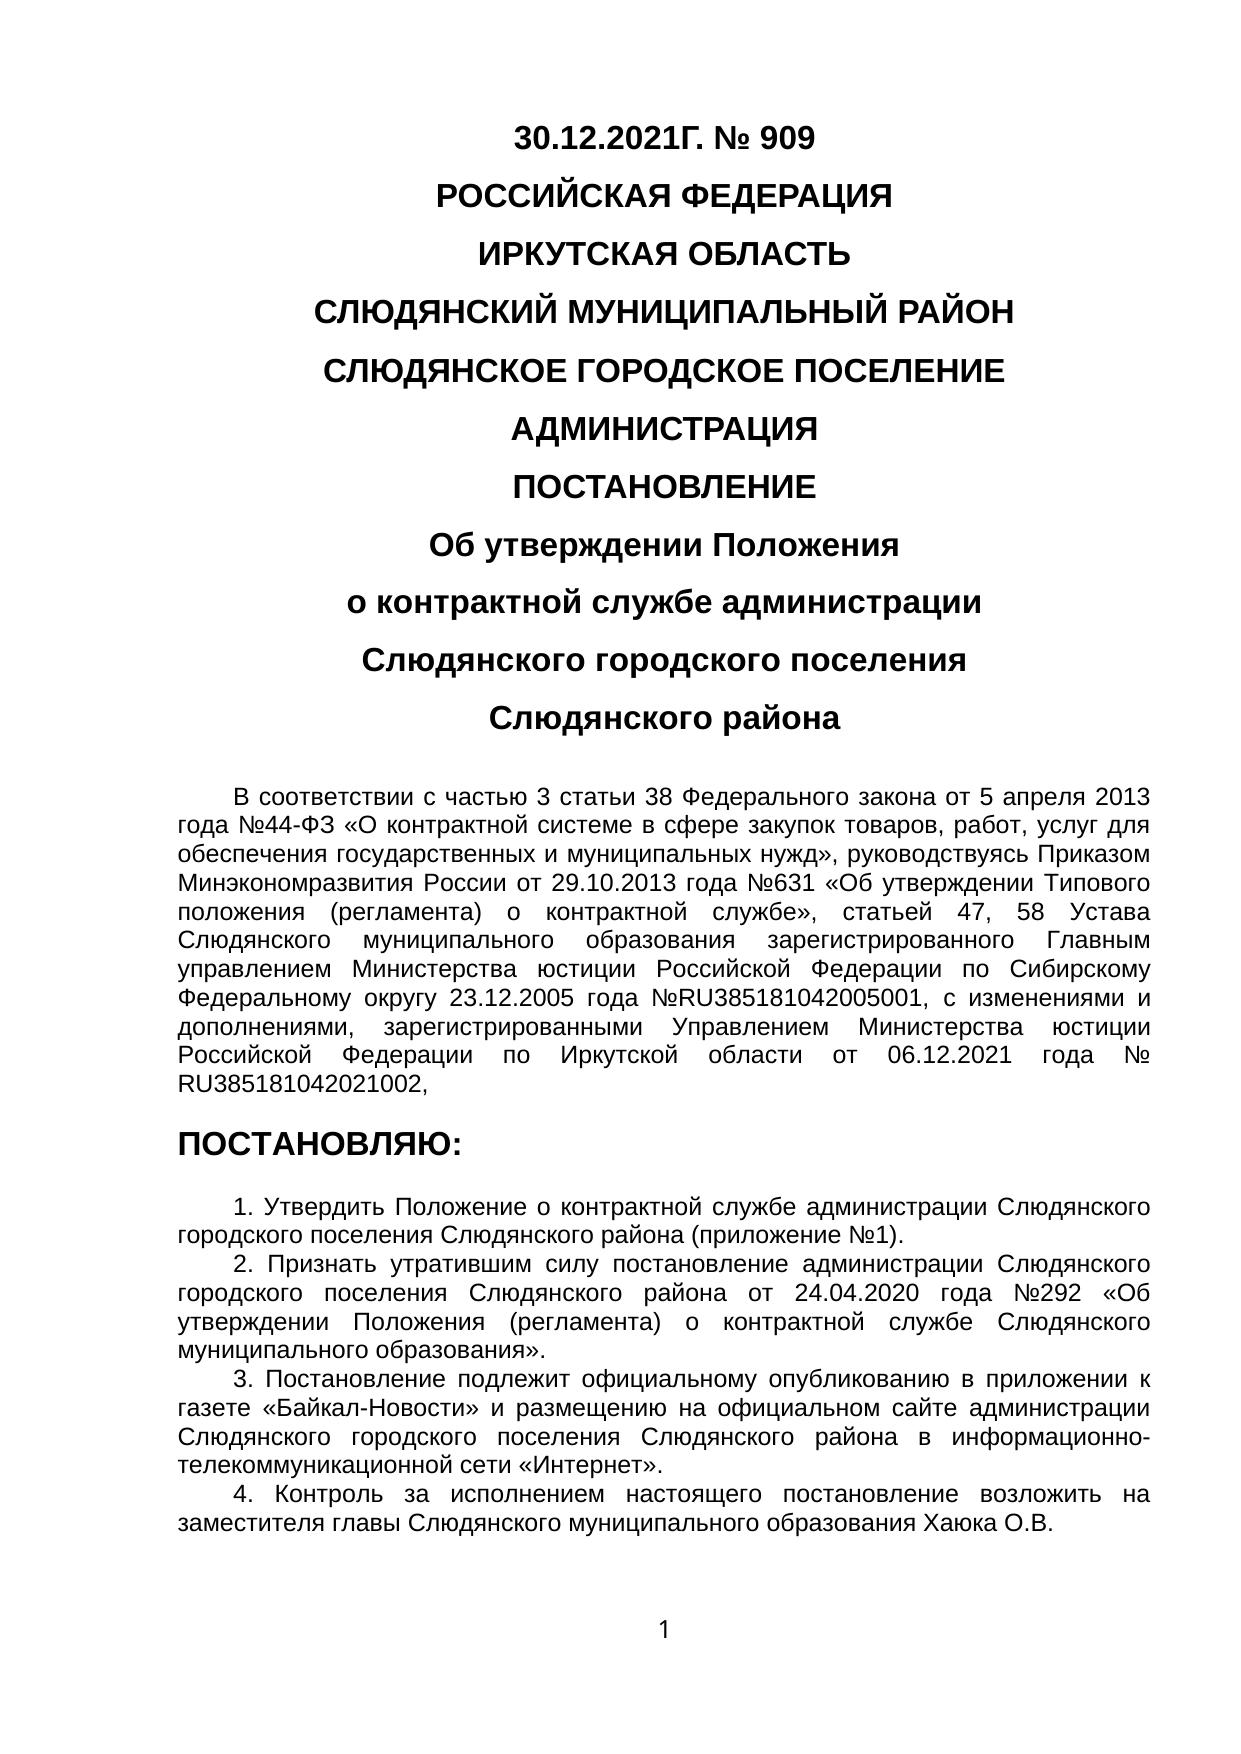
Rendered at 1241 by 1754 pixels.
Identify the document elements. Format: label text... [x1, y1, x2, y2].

text 3. Постановление подлежит официальному опубликованию в приложении к газете «Байкал-Новости» и размещению на официальном сайте администрации Слюдянского городского поселения Слюдянского района в информационно-телекоммуникационной сети «Интернет». [177, 1364, 1152, 1479]
text АДМИНИСТРАЦИЯ [177, 409, 1152, 447]
text Слюдянского городского поселения [177, 640, 1152, 679]
text ПОСТАНОВЛЯЮ: [177, 1124, 1152, 1163]
text СЛЮДЯНСКОЕ ГОРОДСКОЕ ПОСЕЛЕНИЕ [177, 351, 1152, 389]
text РОССИЙСКАЯ ФЕДЕРАЦИЯ [177, 176, 1152, 215]
text 30.12.2021Г. № 909 [177, 118, 1152, 157]
text о контрактной службе администрации [177, 583, 1152, 621]
text Об утверждении Положения [177, 525, 1152, 563]
text СЛЮДЯНСКИЙ МУНИЦИПАЛЬНЫЙ РАЙОН [177, 292, 1152, 331]
text В соответствии с частью 3 статьи 38 Федерального закона от 5 апреля 2013 года №44-ФЗ «О контрактной системе в сфере закупок товаров, работ, услуг для обеспечения государственных и муниципальных нужд», руководствуясь Приказом Минэкономразвития России от 29.10.2013 года №631 «Об утверждении Типового положения (регламента) о контрактной службе», статьей 47, 58 Устава Слюдянского муниципального образования зарегистрированного Главным управлением Министерства юстиции Российской Федерации по Сибирскому Федеральному округу 23.12.2005 года №RU385181042005001, с изменениями и дополнениями, зарегистрированными Управлением Министерства юстиции Российской Федерации по Иркутской области от 06.12.2021 года № RU385181042021002, [177, 782, 1152, 1098]
text 4. Контроль за исполнением настоящего постановление возложить на заместителя главы Слюдянского муниципального образования Хаюка О.В. [177, 1479, 1152, 1537]
text 2. Признать утратившим силу постановление администрации Слюдянского городского поселения Слюдянского района от 24.04.2020 года №292 «Об утверждении Положения (регламента) о контрактной службе Слюдянского муниципального образования». [177, 1249, 1152, 1364]
text Слюдянского района [177, 698, 1152, 736]
text ПОСТАНОВЛЕНИЕ [177, 467, 1152, 505]
text ИРКУТСКАЯ ОБЛАСТЬ [177, 234, 1152, 273]
text 1. Утвердить Положение о контрактной службе администрации Слюдянского городского поселения Слюдянского района (приложение №1). [177, 1192, 1152, 1249]
